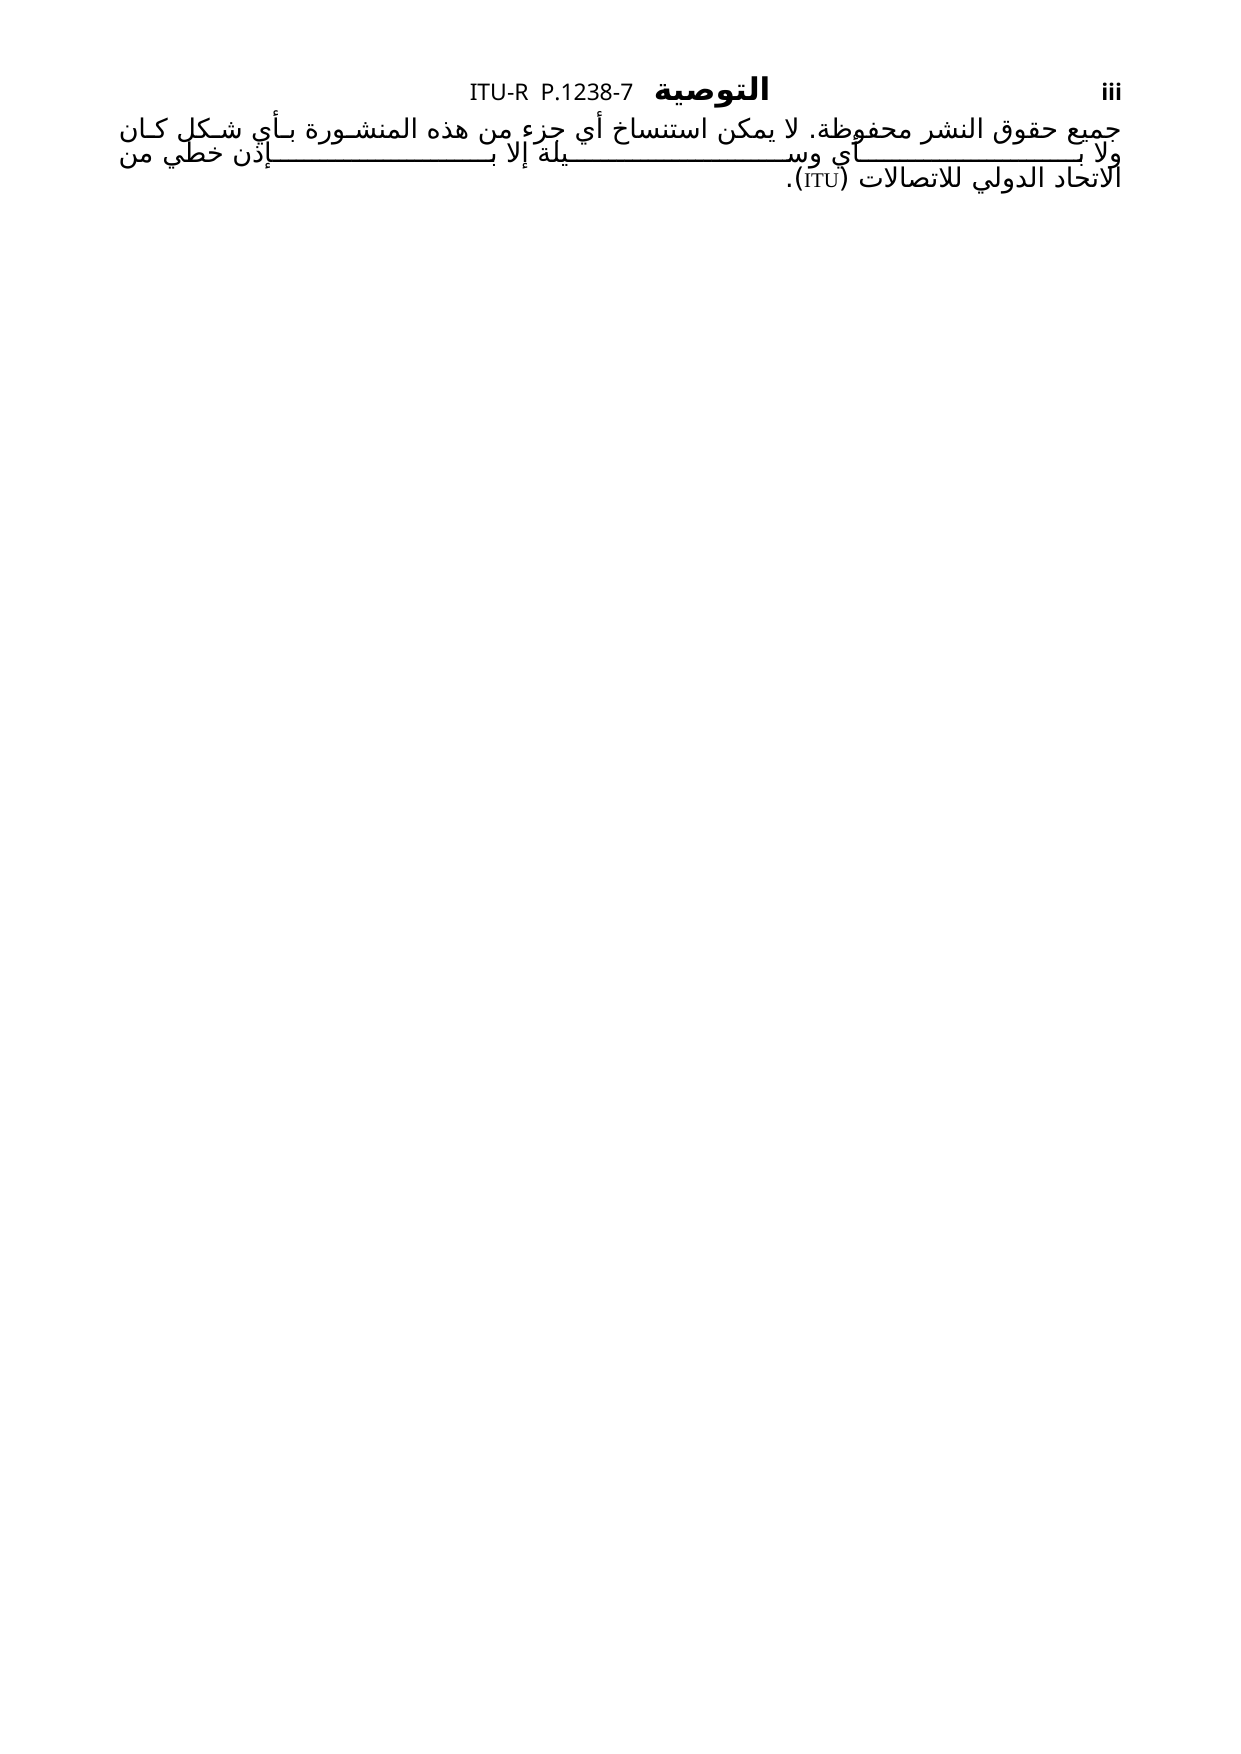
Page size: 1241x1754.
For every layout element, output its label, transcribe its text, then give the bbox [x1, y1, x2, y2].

text جميع حقوق النشر محفوظة. لا يمكن استنساخ أي جزء من هذه المنشورة بأي شكل كان ولا بأي وسيلة إلا بإذن خطي من الاتحاد الدولي للاتصالات (ITU). [118, 118, 1122, 194]
